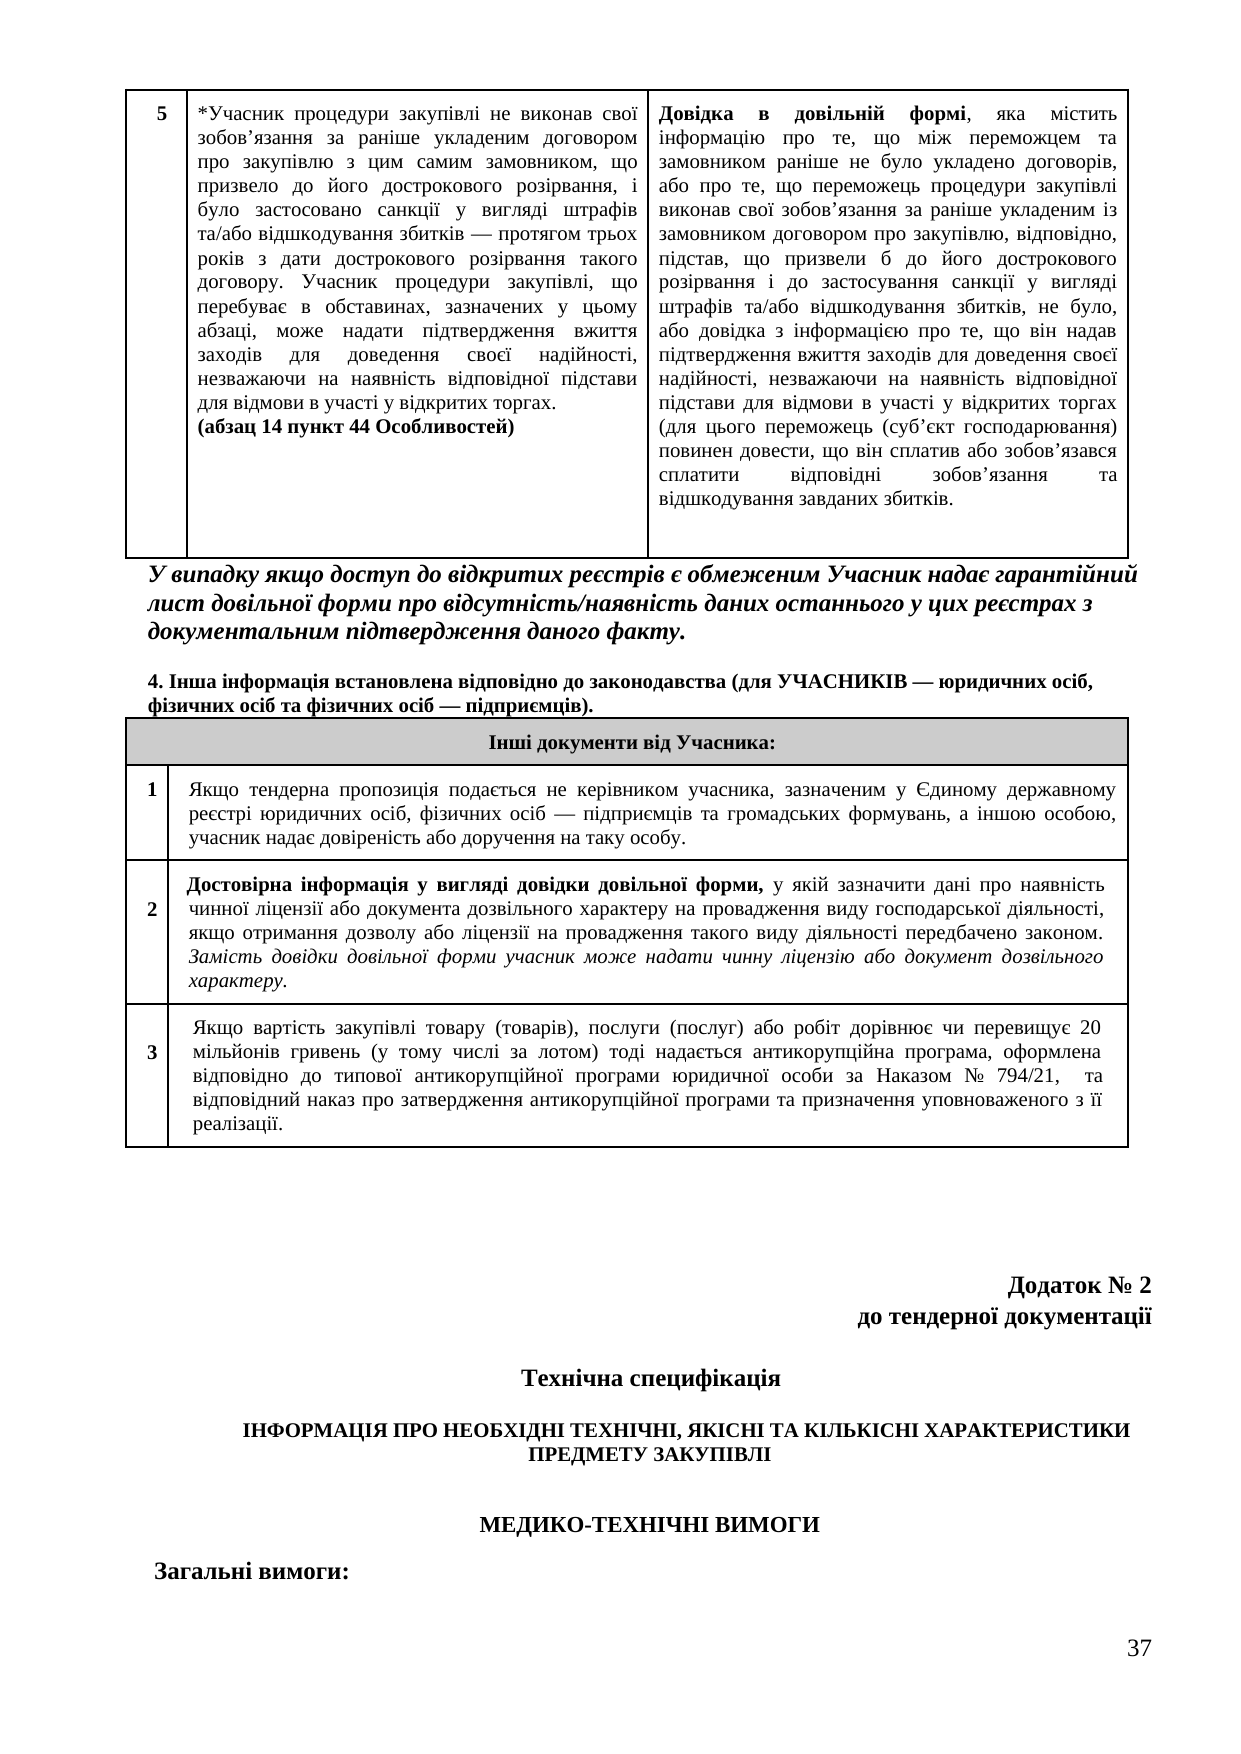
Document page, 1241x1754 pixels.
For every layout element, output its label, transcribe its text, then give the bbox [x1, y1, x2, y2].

table_cell 2 [127, 861, 167, 1003]
text Технічна специфікація [148, 1363, 1154, 1392]
table_header Інші документи від Учасника: [127, 719, 1127, 764]
table_cell Якщо тендерна пропозиція подається не керівником учасника, зазначеним у Єдиному державному реєстрі юридичних осіб, фізичних осіб — підприємців та громадських формувань, а іншою особою, учасник надає довіреність або доручення на таку особу. [169, 766, 1127, 859]
table_cell *Учасник процедури закупівлі не виконав свої зобов’язання за раніше укладеним договором про закупівлю з цим самим замовником, що призвело до його дострокового розірвання, і було застосовано санкції у вигляді штрафів та/або відшкодування збитків — протягом трьох років з дати дострокового розірвання такого договору. Учасник процедури закупівлі, що перебуває в обставинах, зазначених у цьому абзаці, може надати підтвердження вжиття заходів для доведення своєї надійності, незважаючи на наявність відповідної підстави для відмови в участі у відкритих торгах. (абзац 14 пункт 44 Особливостей) [188, 91, 647, 557]
table_cell 1 [127, 766, 167, 859]
text У випадку якщо доступ до відкритих реєстрів є обмеженим Учасник надає гарантійний лист довільної форми про відсутність/наявність даних останнього у цих реєстрах з документальним підтвердження даного факту. [148, 559, 1152, 645]
table_cell 3 [127, 1005, 167, 1146]
text 4. Інша інформація встановлена відповідно до законодавства (для УЧАСНИКІВ — юридичних осіб, фізичних осіб та фізичних осіб — підприємців). [148, 669, 1152, 717]
text Додаток № 2 [148, 1270, 1152, 1298]
table_cell Якщо вартість закупівлі товару (товарів), послуги (послуг) або робіт дорівнює чи перевищує 20 мільйонів гривень (у тому числі за лотом) тоді надається антикорупційна програма, оформлена відповідно до типової антикорупційної програми юридичної особи за Наказом № 794/21, та відповідний наказ про затвердження антикорупційної програми та призначення уповноваженого з її реалізації. [169, 1005, 1127, 1146]
text ІНФОРМАЦІЯ ПРО НЕОБХІДНІ ТЕХНІЧНІ, ЯКІСНІ ТА КІЛЬКІСНІ ХАРАКТЕРИСТИКИ ПРЕДМЕТУ ЗАКУПІВЛІ [148, 1418, 1152, 1466]
text Загальні вимоги: [148, 1556, 1152, 1585]
table_cell 5 [127, 91, 186, 557]
text до тендерної документації [148, 1301, 1152, 1329]
table_cell Довідка в довільній формі, яка містить інформацію про те, що між переможцем та замовником раніше не було укладено договорів, або про те, що переможець процедури закупівлі виконав свої зобов’язання за раніше укладеним із замовником договором про закупівлю, відповідно, підстав, що призвели б до його дострокового розірвання і до застосування санкції у вигляді штрафів та/або відшкодування збитків, не було, або довідка з інформацією про те, що він надав підтвердження вжиття заходів для доведення своєї надійності, незважаючи на наявність відповідної підстави для відмови в участі у відкритих торгах (для цього переможець (суб’єкт господарювання) повинен довести, що він сплатив або зобов’язався сплатити відповідні зобов’язання та відшкодування завданих збитків. [649, 91, 1127, 557]
text МЕДИКО-ТЕХНІЧНІ ВИМОГИ [148, 1511, 1152, 1538]
table_cell Достовірна інформація у вигляді довідки довільної форми, у якій зазначити дані про наявність чинної ліцензії або документа дозвільного характеру на провадження виду господарської діяльності, якщо отримання дозволу або ліцензії на провадження такого виду діяльності передбачено законом. Замість довідки довільної форми учасник може надати чинну ліцензію або документ дозвільного характеру. [169, 861, 1127, 1003]
